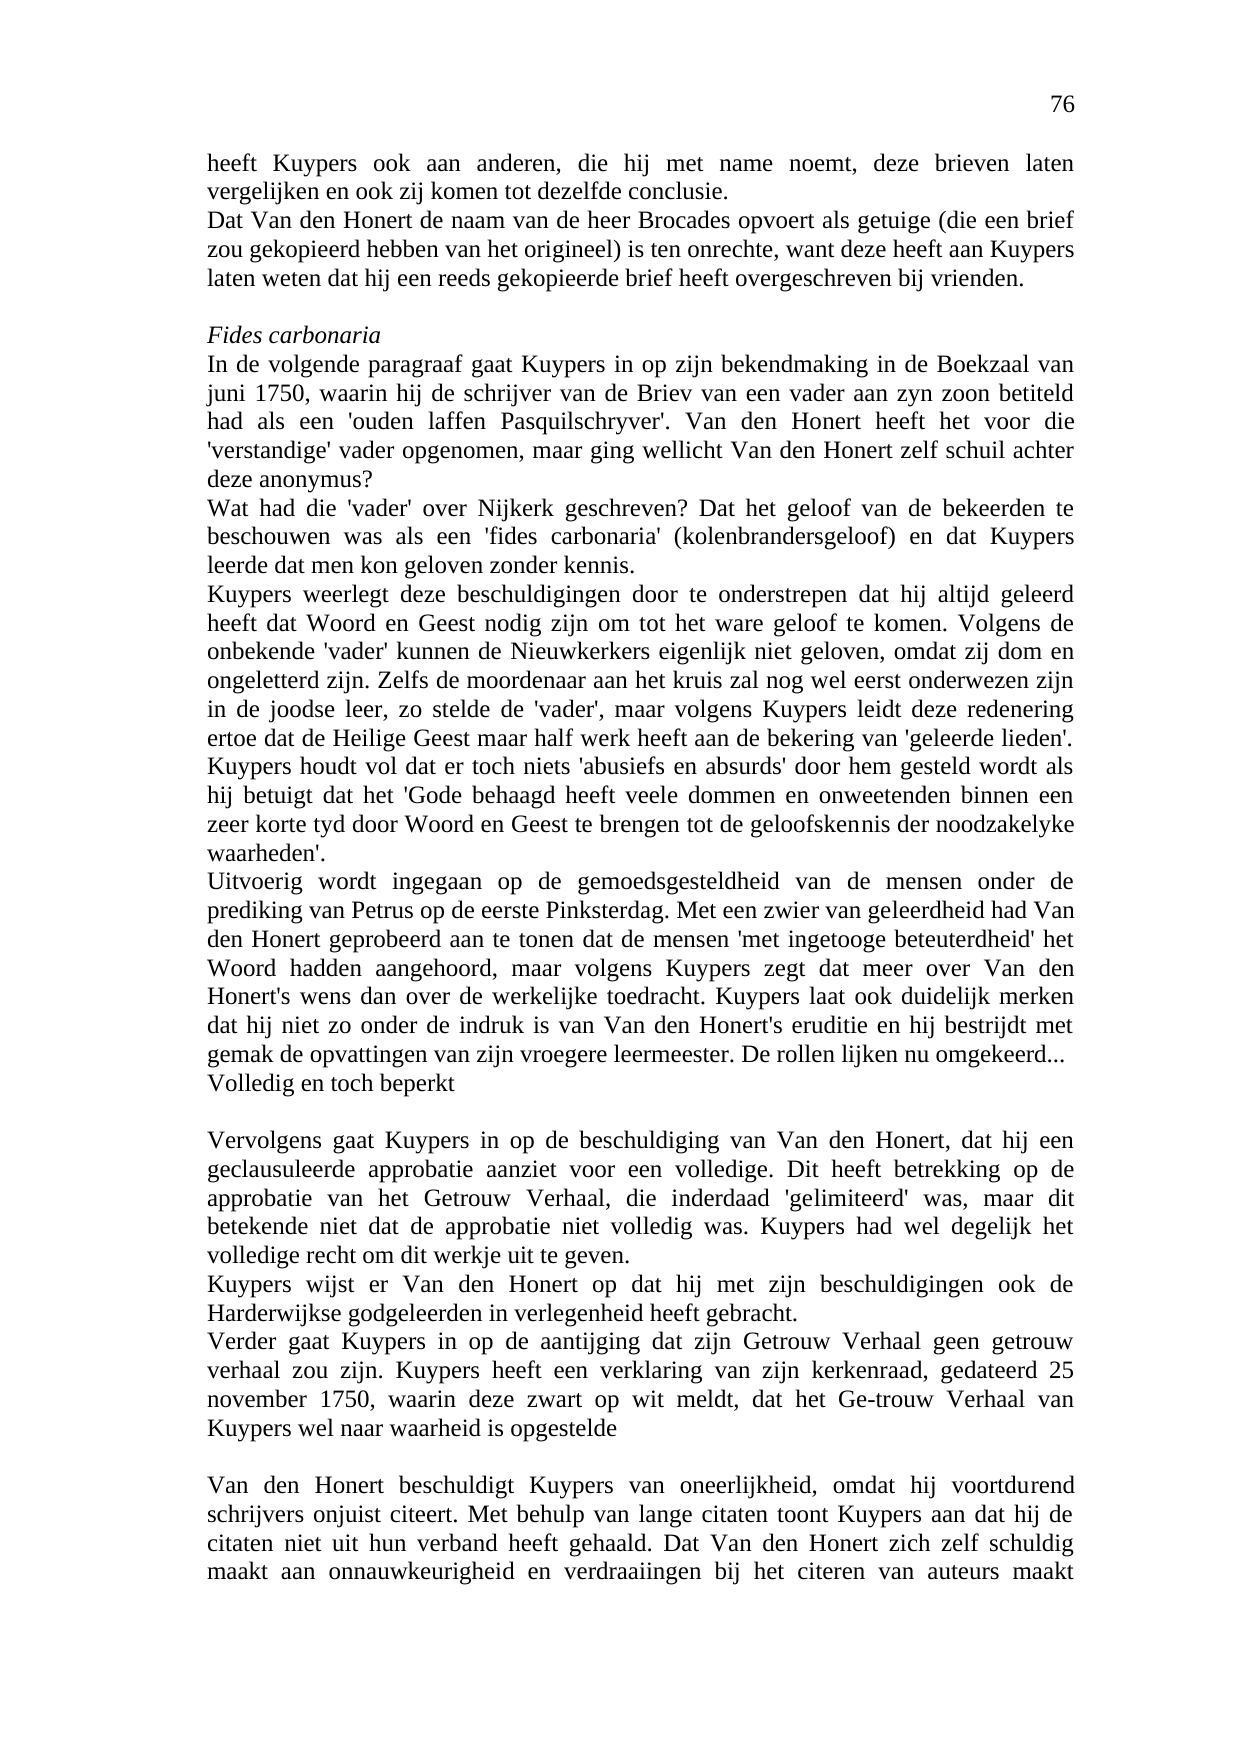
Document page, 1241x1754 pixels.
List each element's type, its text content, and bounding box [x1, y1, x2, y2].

text Uitvoerig wordt ingegaan op de gemoedsgesteldheid van de mensen onder de prediking van Petrus op de eerste Pinksterdag. Met een zwier van geleerdheid had Van den Honert geprobeerd aan te tonen dat de mensen 'met ingetooge beteuterdheid' het Woord hadden aangehoord, maar volgens Kuypers zegt dat meer over Van den Honert's wens dan over de werkelijke toedracht. Kuypers laat ook duidelijk merken dat hij niet zo onder de indruk is van Van den Honert's eruditie en hij bestrijdt met gemak de opvattingen van zijn vroegere leermeester. De rollen lijken nu omgekeerd... [207, 866, 1075, 1068]
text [207, 1470, 1075, 1585]
text Dat Van den Honert de naam van de heer Brocades opvoert als getuige (die een brief zou gekopieerd hebben van het origineel) is ten onrechte, want deze heeft aan Kuypers laten weten dat hij een reeds gekopieerde brief heeft overgeschreven bij vrienden. [207, 205, 1075, 291]
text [207, 148, 1075, 205]
text Kuypers wijst er Van den Honert op dat hij met zijn beschuldigingen ook de Harderwijkse godgeleerden in verlegenheid heeft gebracht. [207, 1269, 1075, 1326]
text Wat had die 'vader' over Nijkerk geschreven? Dat het geloof van de bekeerden te beschouwen was als een 'fides carbonaria' (kolenbrandersgeloof) en dat Kuypers leerde dat men kon geloven zonder kennis. [207, 493, 1075, 579]
text Volledig en toch beperkt [207, 1068, 1075, 1096]
text Kuypers weerlegt deze beschuldigingen door te onderstrepen dat hij altijd geleerd heeft dat Woord en Geest nodig zijn om tot het ware geloof te komen. Volgens de onbekende 'vader' kunnen de Nieuwkerkers eigenlijk niet geloven, omdat zij dom en ongeletterd zijn. Zelfs de moordenaar aan het kruis zal nog wel eerst onderwezen zijn in de joodse leer, zo stelde de 'vader', maar volgens Kuypers leidt deze redenering ertoe dat de Heilige Geest maar half werk heeft aan de bekering van 'geleerde lieden'. Kuypers houdt vol dat er toch niets 'abusiefs en absurds' door hem gesteld wordt als hij betuigt dat het 'Gode behaagd heeft veele dommen en onweetenden binnen een zeer korte tyd door Woord en Geest te brengen tot de geloofskennis der noodzakelyke waarheden'. [207, 579, 1075, 866]
text In de volgende paragraaf gaat Kuypers in op zijn bekendmaking in de Boekzaal van juni 1750, waarin hij de schrijver van de Briev van een vader aan zyn zoon betiteld had als een 'ouden laffen Pasquilschryver'. Van den Honert heeft het voor die 'verstandige' vader opgenomen, maar ging wellicht Van den Honert zelf schuil achter deze anonymus? [207, 349, 1075, 493]
subtitle Fides carbonaria [207, 320, 1075, 349]
text Verder gaat Kuypers in op de aantijging dat zijn Getrouw Verhaal geen getrouw verhaal zou zijn. Kuypers heeft een verklaring van zijn kerkenraad, gedateerd 25 november 1750, waarin deze zwart op wit meldt, dat het Ge-trouw Verhaal van Kuypers wel naar waarheid is opgestelde [207, 1326, 1075, 1441]
text Vervolgens gaat Kuypers in op de beschuldiging van Van den Honert, dat hij een geclausuleerde approbatie aanziet voor een volledige. Dit heeft betrekking op de approbatie van het Getrouw Verhaal, die inderdaad 'gelimiteerd' was, maar dit betekende niet dat de approbatie niet volledig was. Kuypers had wel degelijk het volledige recht om dit werkje uit te geven. [207, 1125, 1075, 1269]
